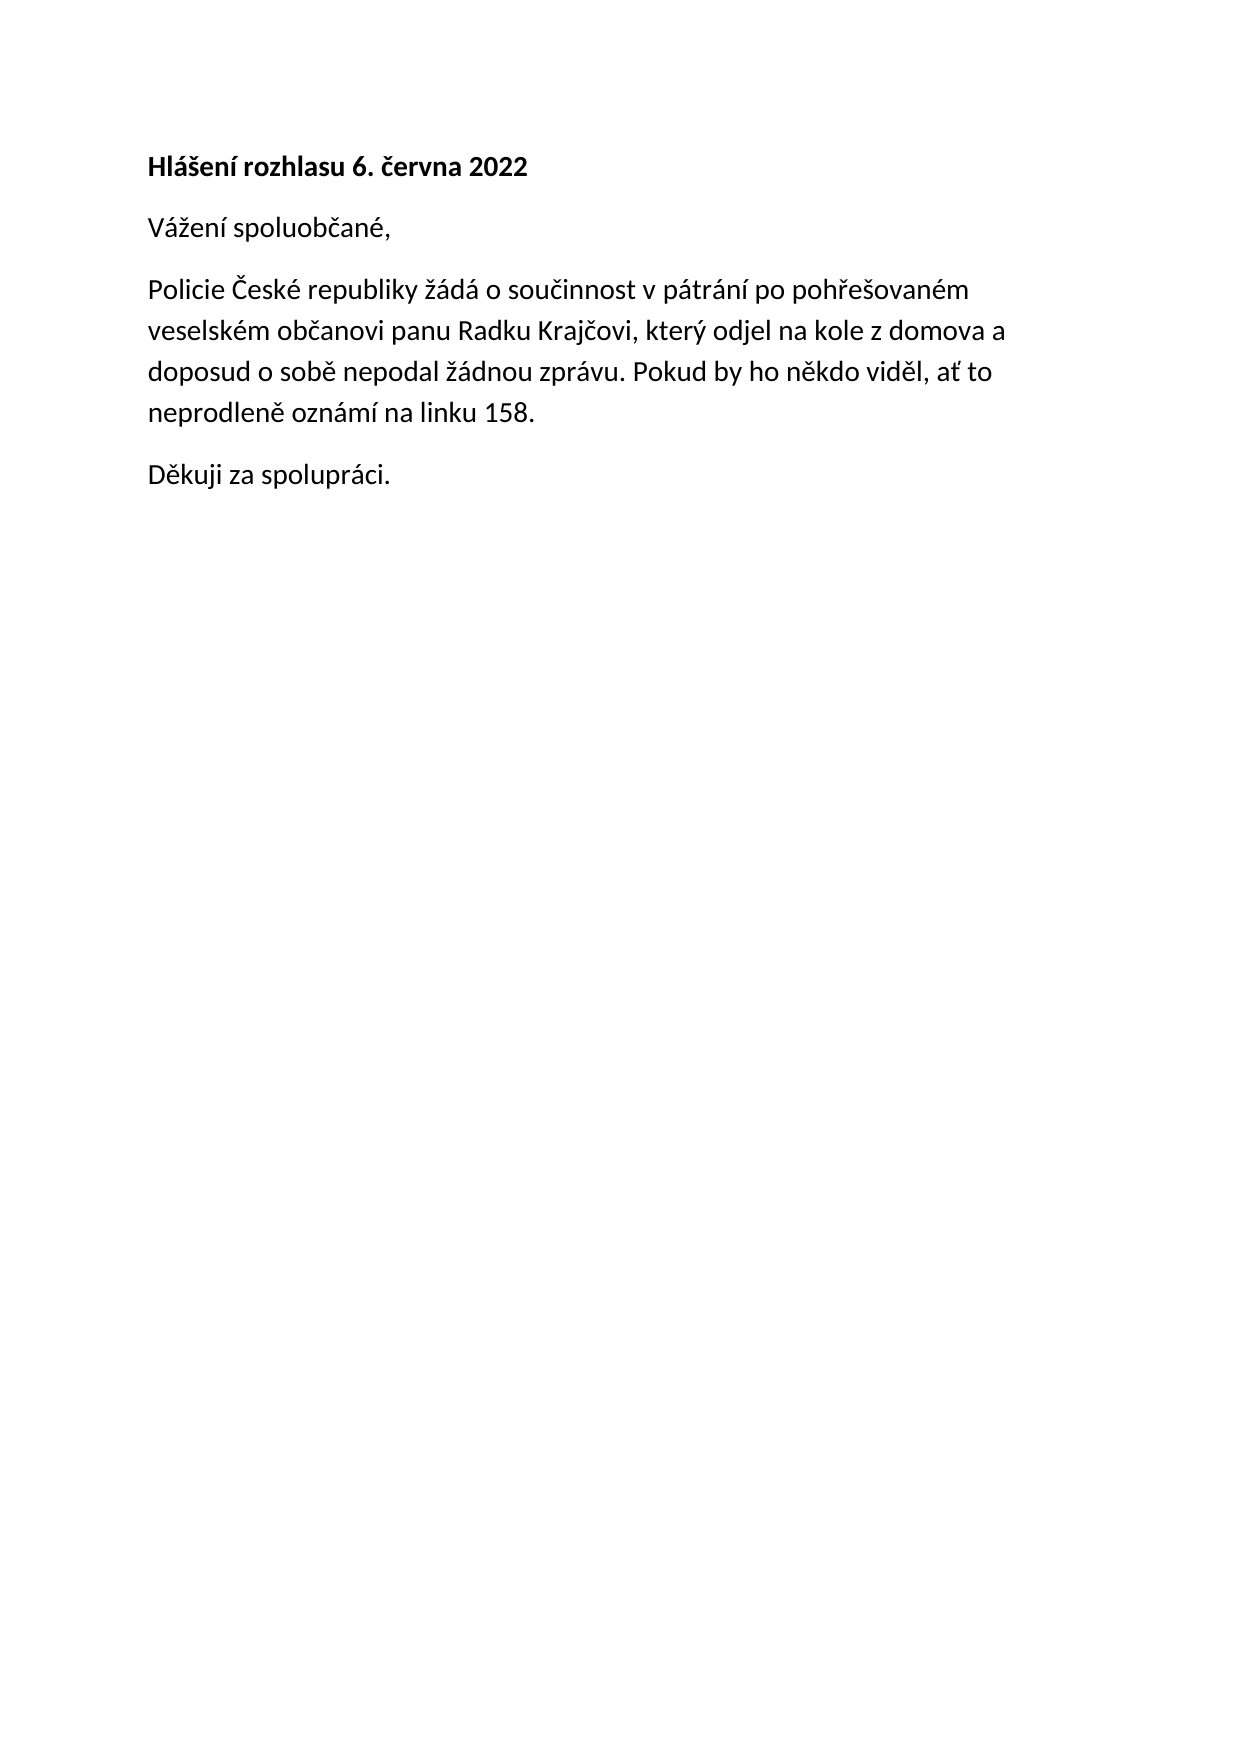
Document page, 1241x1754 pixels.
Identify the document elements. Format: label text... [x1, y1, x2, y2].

text Vážení spoluobčané, [148, 209, 1093, 245]
text Policie České republiky žádá o součinnost v pátrání po pohřešovaném veselském občanovi panu Radku Krajčovi, který odjel na kole z domova a doposud o sobě nepodal žádnou zprávu. Pokud by ho někdo viděl, ať to neprodleně oznámí na linku 158. [148, 271, 1093, 429]
text Děkuji za spolupráci. [148, 456, 1093, 491]
text Hlášení rozhlasu 6. června 2022 [148, 148, 1093, 183]
